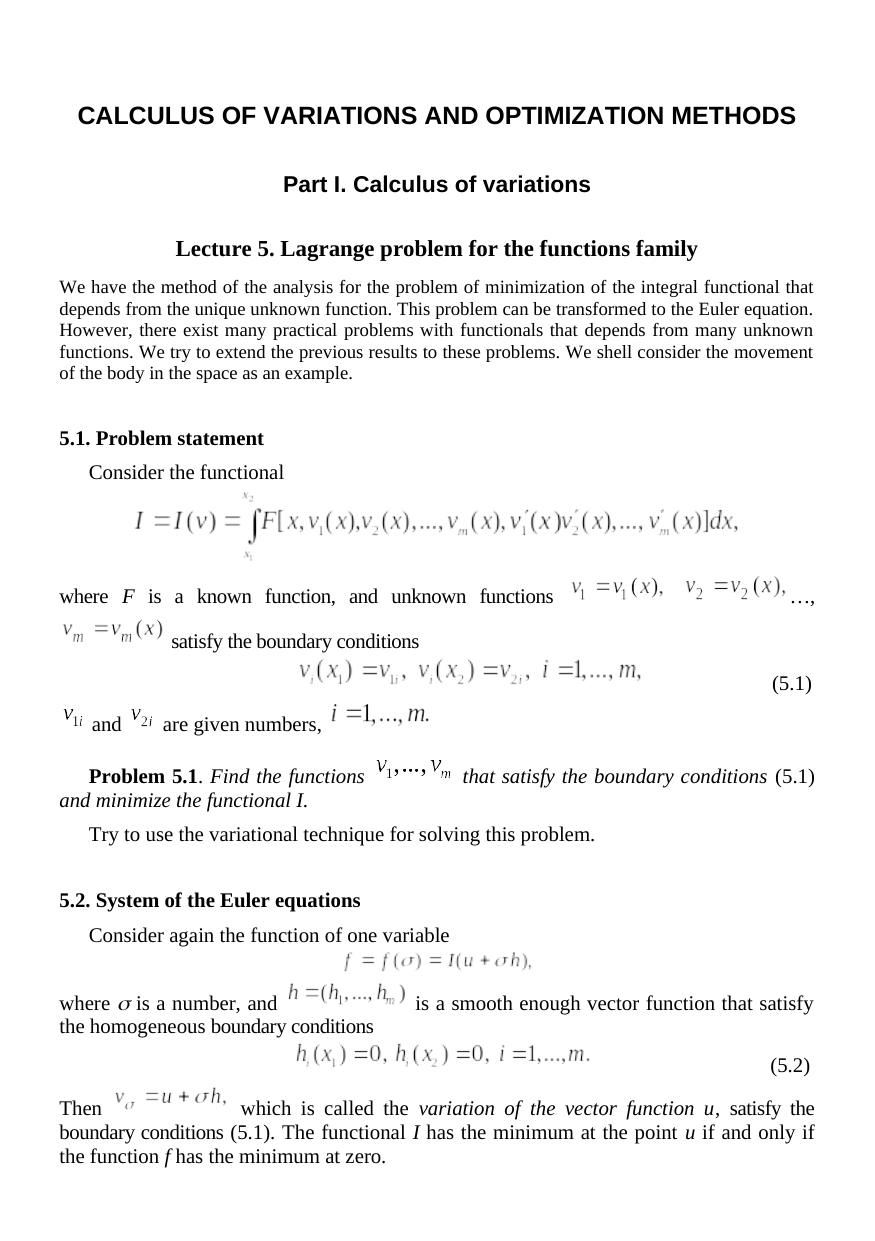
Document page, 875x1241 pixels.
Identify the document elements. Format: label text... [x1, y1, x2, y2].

text Then which is called the variation of the vector function u, satisfy the boundary conditions (5.1). The functional I has the minimum at the point u if and only if the function f has the minimum at zero. [59, 1077, 815, 1168]
subtitle 5.2. System of the Euler equations [59, 888, 815, 912]
subtitle 5.1. Problem statement [59, 425, 815, 449]
text and are given numbers, [59, 695, 815, 736]
text Consider the functional [59, 460, 815, 484]
text Problem 5.1. Find the functions that satisfy the boundary conditions (5.1) and minimize the functional I. [59, 746, 815, 812]
text Try to use the variational technique for solving this problem. [59, 822, 815, 846]
text We have the method of the analysis for the problem of minimization of the integral functional that depends from the unique unknown function. This problem can be transformed to the Euler equation. However, there exist many practical problems with functionals that depends from many unknown functions. We try to extend the previous results to these problems. We shell consider the movement of the body in the space as an example. [59, 276, 815, 384]
text Consider again the function of one variable [59, 922, 815, 947]
subtitle Part I. Calculus of variations [59, 171, 815, 197]
text (5.1) [59, 653, 815, 695]
text CALCULUS OF VARIATIONS AND OPTIMIZATION METHODS [59, 101, 815, 129]
subtitle Lecture 5. Lagrange problem for the functions family [59, 235, 815, 261]
text (5.2) [59, 1038, 815, 1077]
text where F is a known function, and unknown functions …, satisfy the boundary conditions [59, 565, 815, 653]
text where is a number, and is a smooth enough vector function that satisfy the homogeneous boundary conditions [59, 978, 815, 1038]
